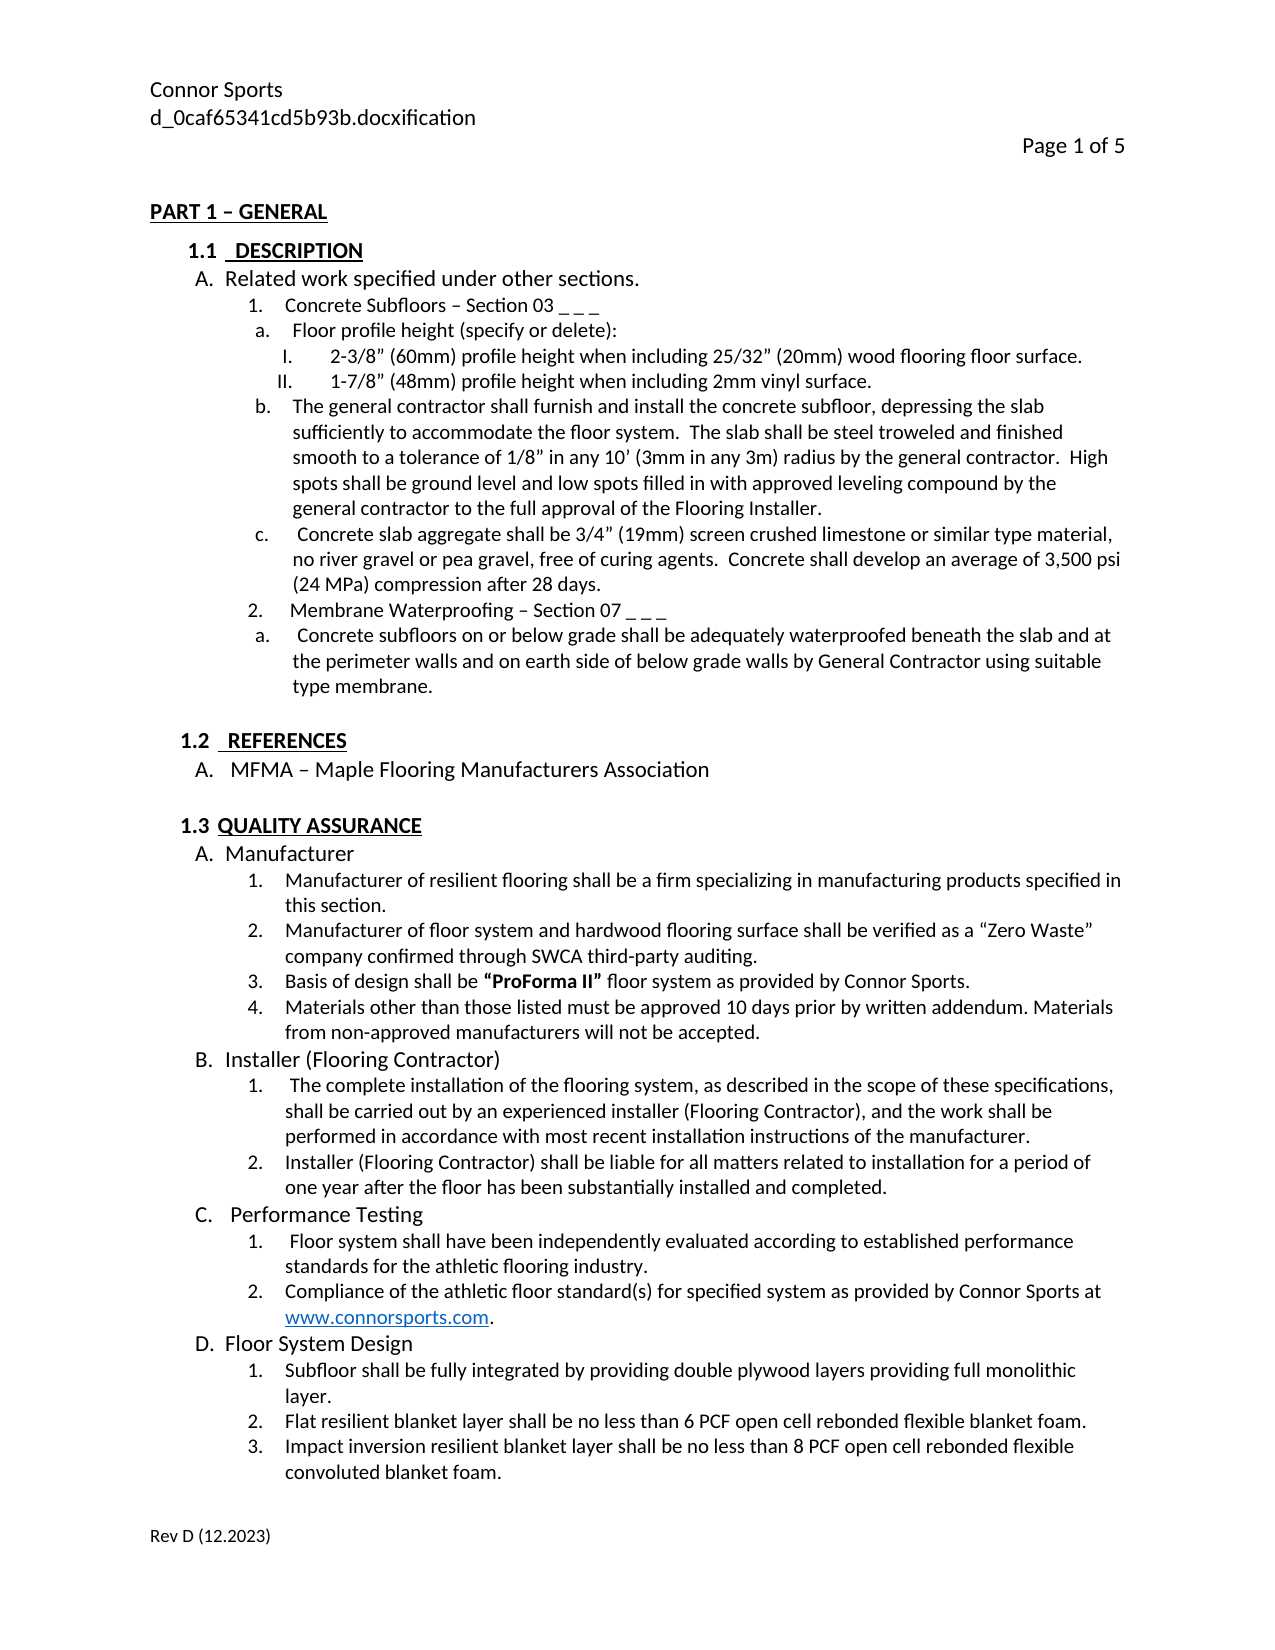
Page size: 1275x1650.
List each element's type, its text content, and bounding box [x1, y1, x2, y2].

text PART 1 – GENERAL [150, 197, 1125, 226]
subtitle Concrete slab aggregate shall be 3/4” (19mm) screen crushed limestone or similar type material, no river gravel or pea gravel, free of curing agents. Concrete shall develop an average of 3,500 psi (24 MPa) compression after 28 days. [255, 521, 1125, 597]
list REFERENCES [180, 727, 1125, 755]
subtitle Performance Testing [195, 1200, 1125, 1228]
subtitle Installer (Flooring Contractor) shall be liable for all matters related to installation for a period of one year after the floor has been substantially installed and completed. [247, 1149, 1125, 1200]
list DESCRIPTION [187, 236, 1125, 264]
subtitle Compliance of the athletic floor standard(s) for specified system as provided by Connor Sports at www.connorsports.com. [247, 1279, 1125, 1329]
subtitle Membrane Waterproofing – Section 07 _ _ _ [247, 597, 1125, 622]
subtitle Installer (Flooring Contractor) [195, 1045, 1125, 1073]
subtitle MFMA – Maple Flooring Manufacturers Association [195, 755, 1125, 783]
subtitle Basis of design shall be “ProForma II” floor system as provided by Connor Sports. [247, 968, 1125, 994]
subtitle Floor profile height (specify or delete): [255, 317, 1125, 343]
subtitle The general contractor shall furnish and install the concrete subfloor, depressing the slab sufficiently to accommodate the floor system. The slab shall be steel troweled and finished smooth to a tolerance of 1/8” in any 10’ (3mm in any 3m) radius by the general contractor. High spots shall be ground level and low spots filled in with approved leveling compound by the general contractor to the full approval of the Flooring Installer. [255, 394, 1125, 521]
subtitle Floor System Design [195, 1329, 1125, 1357]
subtitle Materials other than those listed must be approved 10 days prior by written addendum. Materials from non-approved manufacturers will not be accepted. [247, 994, 1125, 1045]
subtitle Concrete subfloors on or below grade shall be adequately waterproofed beneath the slab and at the perimeter walls and on earth side of below grade walls by General Contractor using suitable type membrane. [255, 622, 1125, 699]
subtitle Subfloor shall be fully integrated by providing double plywood layers providing full monolithic layer. [247, 1357, 1125, 1408]
subtitle 2-3/8” (60mm) profile height when including 25/32” (20mm) wood flooring floor surface. [292, 343, 1125, 368]
subtitle 1-7/8” (48mm) profile height when including 2mm vinyl surface. [292, 368, 1125, 394]
subtitle Flat resilient blanket layer shall be no less than 6 PCF open cell rebonded flexible blanket foam. [247, 1408, 1125, 1434]
subtitle Manufacturer of floor system and hardwood flooring surface shall be verified as a “Zero Waste” company confirmed through SWCA third-party auditing. [247, 918, 1125, 968]
subtitle Impact inversion resilient blanket layer shall be no less than 8 PCF open cell rebonded flexible convoluted blanket foam. [247, 1434, 1125, 1484]
subtitle Concrete Subfloors – Section 03 _ _ _ [247, 292, 1125, 317]
subtitle Floor system shall have been independently evaluated according to established performance standards for the athletic flooring industry. [247, 1228, 1125, 1279]
list QUALITY ASSURANCE [180, 811, 1125, 839]
subtitle Manufacturer of resilient flooring shall be a firm specializing in manufacturing products specified in this section. [247, 867, 1125, 918]
subtitle Manufacturer [195, 839, 1125, 867]
subtitle Related work specified under other sections. [195, 264, 1125, 292]
subtitle The complete installation of the flooring system, as described in the scope of these specifications, shall be carried out by an experienced installer (Flooring Contractor), and the work shall be performed in accordance with most recent installation instructions of the manufacturer. [247, 1073, 1125, 1149]
